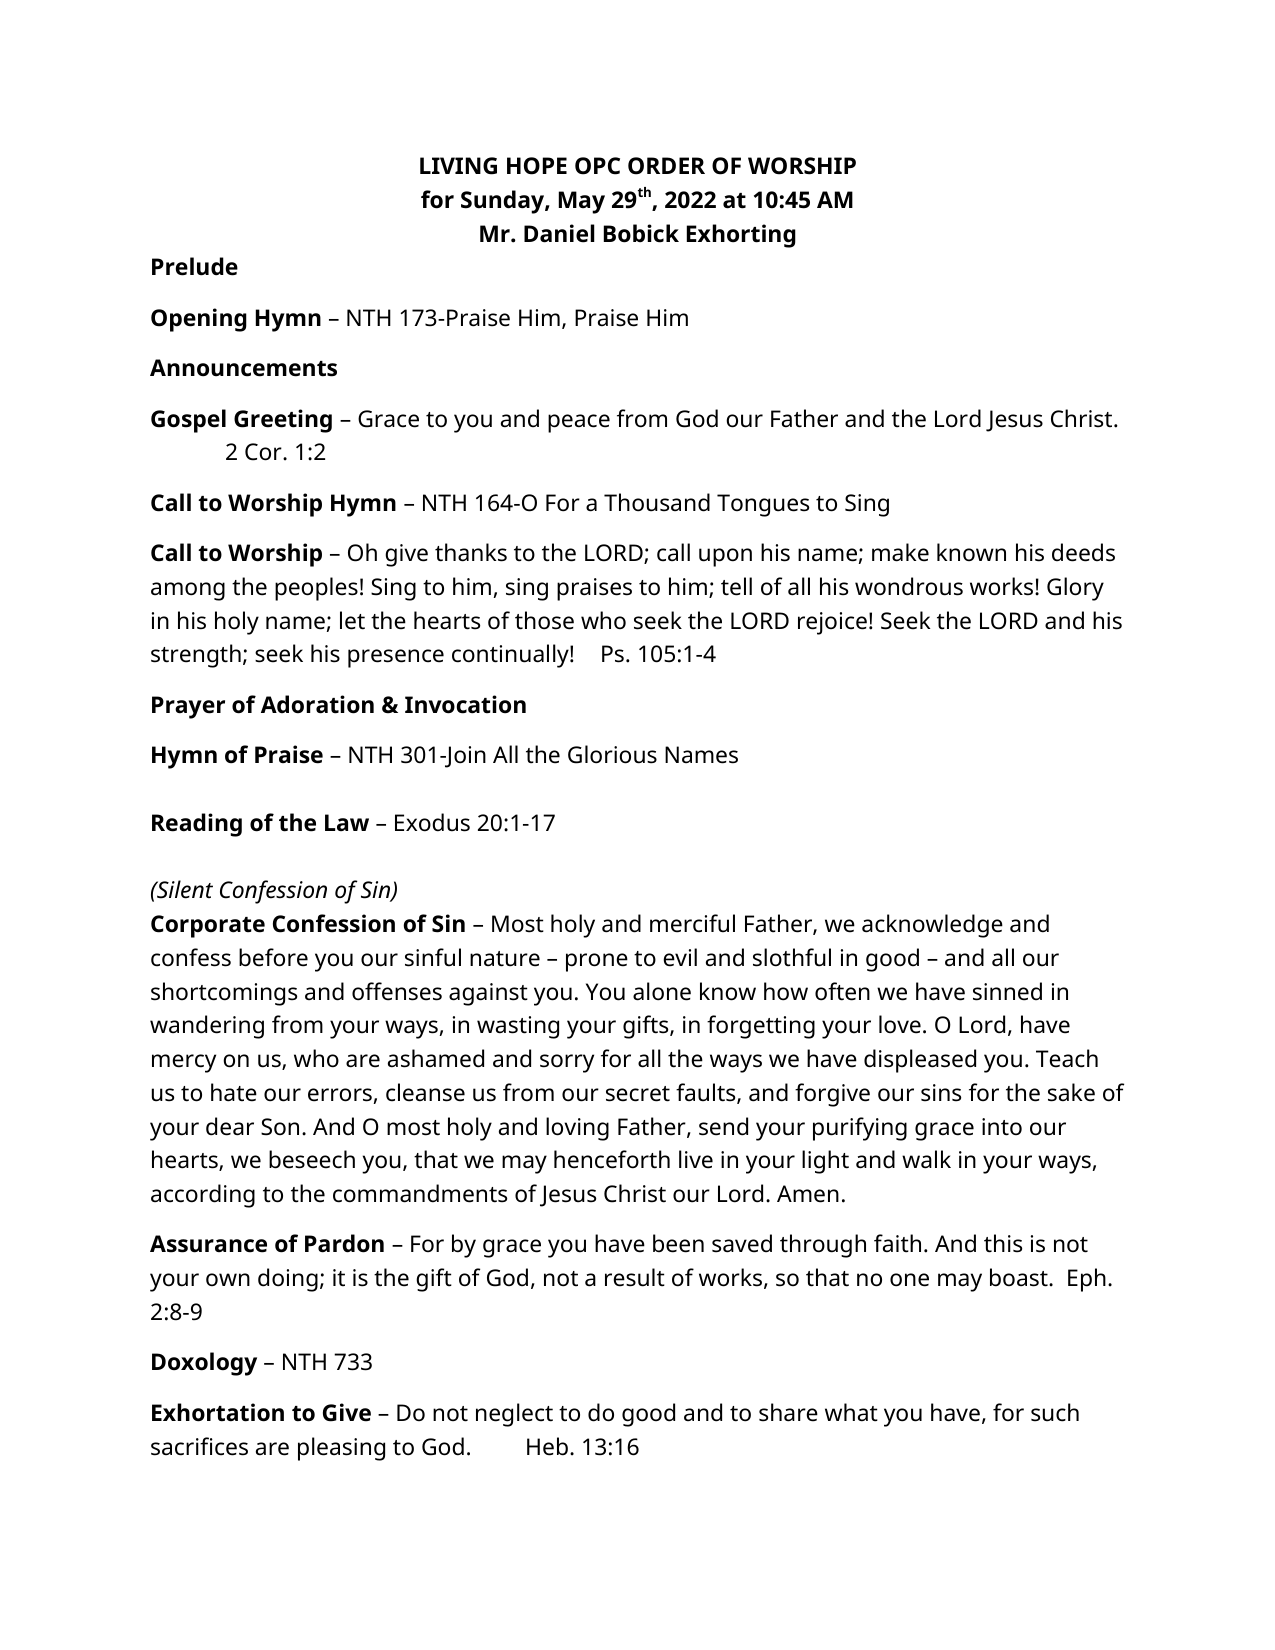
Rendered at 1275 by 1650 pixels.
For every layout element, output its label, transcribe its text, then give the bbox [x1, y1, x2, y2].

text Hymn of Praise – NTH 301-Join All the Glorious Names [150, 739, 1125, 770]
text Announcements [150, 352, 1125, 383]
text (Silent Confession of Sin) [150, 874, 1125, 905]
text Reading of the Law – Exodus 20:1-17 [150, 807, 1125, 838]
text Gospel Greeting – Grace to you and peace from God our Father and the Lord Jesus Christ. 2 Cor. 1:2 [150, 402, 1125, 467]
text LIVING HOPE OPC ORDER OF WORSHIP [150, 150, 1125, 181]
text Mr. Daniel Bobick Exhorting [150, 217, 1125, 249]
text Doxology – NTH 733 [150, 1346, 1125, 1377]
text Prelude [150, 251, 1125, 282]
text Call to Worship – Oh give thanks to the LORD; call upon his name; make known his deeds among the peoples! Sing to him, sing praises to him; tell of all his wondrous works! Glory in his holy name; let the hearts of those who seek the LORD rejoice! Seek the LORD and his strength; seek his presence continually! Ps. 105:1-4 [150, 537, 1125, 669]
text Call to Worship Hymn – NTH 164-O For a Thousand Tongues to Sing [150, 487, 1125, 518]
text Prayer of Adoration & Invocation [150, 689, 1125, 720]
text Opening Hymn – NTH 173-Praise Him, Praise Him [150, 302, 1125, 333]
text Exhortation to Give – Do not neglect to do good and to share what you have, for such sacrifices are pleasing to God. Heb. 13:16 [150, 1397, 1125, 1462]
text Corporate Confession of Sin – Most holy and merciful Father, we acknowledge and confess before you our sinful nature – prone to evil and slothful in good – and all our shortcomings and offenses against you. You alone know how often we have sinned in wandering from your ways, in wasting your gifts, in forgetting your love. O Lord, have mercy on us, who are ashamed and sorry for all the ways we have displeased you. Teach us to hate our errors, cleanse us from our secret faults, and forgive our sins for the sake of your dear Son. And O most holy and loving Father, send your purifying grace into our hearts, we beseech you, that we may henceforth live in your light and walk in your ways, according to the commandments of Jesus Christ our Lord. Amen. [150, 908, 1125, 1209]
text for Sunday, May 29th, 2022 at 10:45 AM [150, 184, 1125, 215]
text Assurance of Pardon – For by grace you have been saved through faith. And this is not your own doing; it is the gift of God, not a result of works, so that no one may boast. Eph. 2:8-9 [150, 1228, 1125, 1327]
